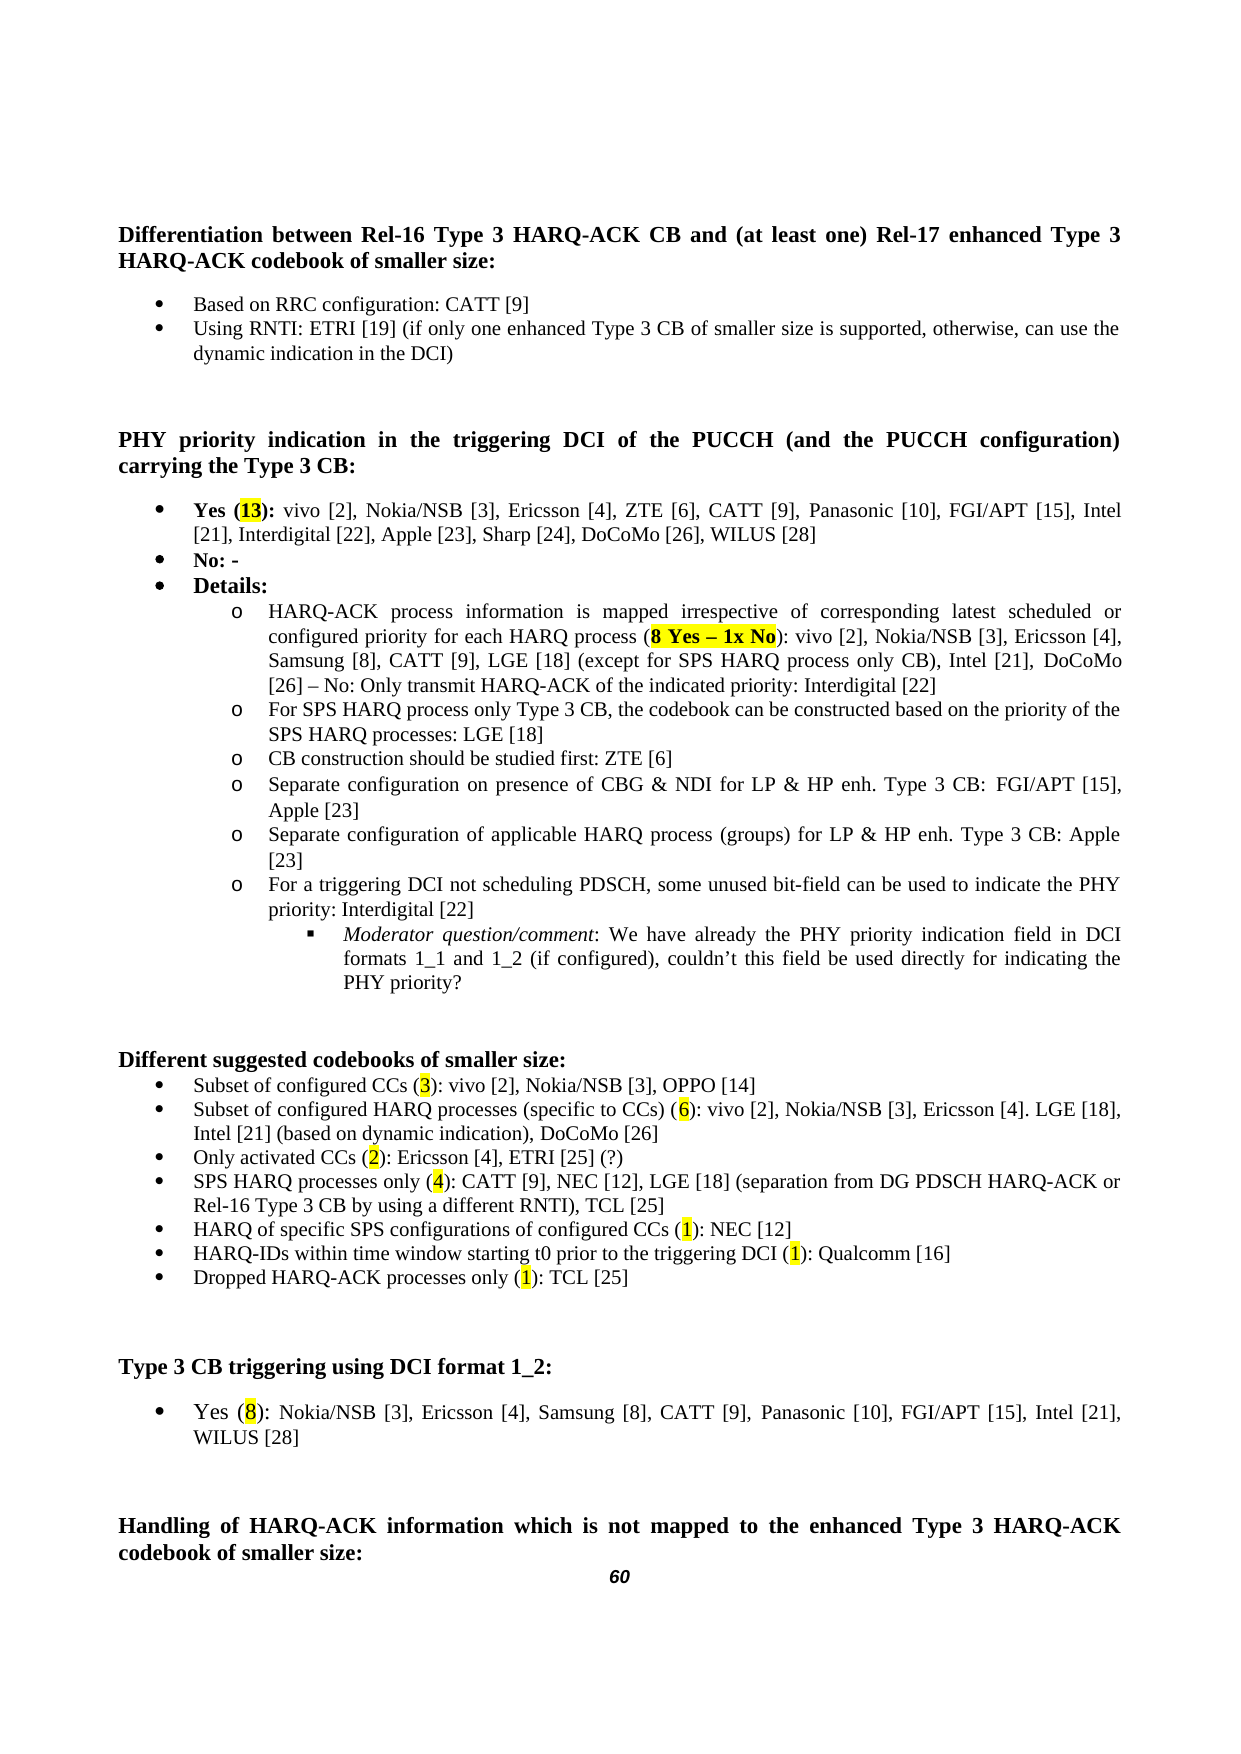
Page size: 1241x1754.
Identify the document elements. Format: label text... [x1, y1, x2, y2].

list Separate configuration of applicable HARQ process (groups) for LP & HP enh. Type 3 CB: Apple [23] [231, 822, 1122, 872]
list Separate configuration on presence of CBG & NDI for LP & HP enh. Type 3 CB: FGI/APT [15], Apple [23] [231, 772, 1122, 822]
list For SPS HARQ process only Type 3 CB, the codebook can be constructed based on the priority of the SPS HARQ processes: LGE [18] [231, 697, 1122, 746]
list Details: [156, 572, 1122, 599]
list HARQ of specific SPS configurations of configured CCs (1): NEC [12] [692, 1217, 1122, 1241]
list SPS HARQ processes only (4): CATT [9], NEC [12], LGE [18] (separation from DG PDSCH HARQ-ACK or Rel-16 Type 3 CB by using a different RNTI), TCL [25] [156, 1169, 1122, 1217]
list Different suggested codebooks of smaller size: [118, 1046, 1122, 1073]
text Differentiation between Rel-16 Type 3 HARQ-ACK CB and (at least one) Rel-17 enhanced Type 3 HARQ-ACK codebook of smaller size: [118, 221, 1122, 273]
list Subset of configured HARQ processes (specific to CCs) (6): vivo [2], Nokia/NSB [3], Ericsson [4]. LGE [18], Intel [21] (based on dynamic indication), DoCoMo [26] [156, 1097, 1122, 1145]
list HARQ-ACK process information is mapped irrespective of corresponding latest scheduled or configured priority for each HARQ process (8 Yes – 1x No): vivo [2], Nokia/NSB [3], Ericsson [4], Samsung [8], CATT [9], LGE [18] (except for SPS HARQ process only CB), Intel [21], DoCoMo [26] – No: Only transmit HARQ-ACK of the indicated priority: Interdigital [22] [231, 599, 1122, 697]
list HARQ of specific SPS configurations of configured CCs (1): NEC [12] [156, 1217, 682, 1241]
list CB construction should be studied first: ZTE [6] [231, 746, 1122, 772]
list HARQ-IDs within time window starting t0 prior to the triggering DCI (1): Qualcomm [16] [156, 1241, 790, 1265]
list Moderator question/comment: We have already the PHY priority indication field in DCI formats 1_1 and 1_2 (if configured), couldn’t this field be used directly for indicating the PHY priority? [306, 921, 1122, 994]
list Yes (8): Nokia/NSB [3], Ericsson [4], Samsung [8], CATT [9], Panasonic [10], FGI/APT [15], Intel [21], WILUS [28] [156, 1398, 1122, 1449]
text Type 3 CB triggering using DCI format 1_2: [118, 1353, 1122, 1379]
text PHY priority indication in the triggering DCI of the PUCCH (and the PUCCH configuration) carrying the Type 3 CB: [118, 426, 1122, 479]
list Based on RRC configuration: CATT [9] [156, 292, 1122, 316]
list Yes (13): vivo [2], Nokia/NSB [3], Ericsson [4], ZTE [6], CATT [9], Panasonic [10], FGI/APT [15], Intel [21], Interdigital [22], Apple [23], Sharp [24], DoCoMo [26], WILUS [28] [156, 497, 1122, 546]
text Handling of HARQ-ACK information which is not mapped to the enhanced Type 3 HARQ-ACK codebook of smaller size: [118, 1512, 1122, 1565]
list Only activated CCs (2): Ericsson [4], ETRI [25] (?) [156, 1145, 369, 1169]
list For a triggering DCI not scheduling PDSCH, some unused bit-field can be used to indicate the PHY priority: Interdigital [22] [231, 872, 1122, 921]
list Subset of configured CCs (3): vivo [2], Nokia/NSB [3], OPPO [14] [430, 1073, 1122, 1097]
list No: - [156, 546, 1122, 572]
list Subset of configured CCs (3): vivo [2], Nokia/NSB [3], OPPO [14] [156, 1073, 420, 1097]
list Dropped HARQ-ACK processes only (1): TCL [25] [531, 1265, 1122, 1289]
list Dropped HARQ-ACK processes only (1): TCL [25] [156, 1265, 521, 1289]
list Using RNTI: ETRI [19] (if only one enhanced Type 3 CB of smaller size is supported, otherwise, can use the dynamic indication in the DCI) [156, 316, 1122, 364]
list HARQ-IDs within time window starting t0 prior to the triggering DCI (1): Qualcomm [16] [800, 1241, 1122, 1265]
list Only activated CCs (2): Ericsson [4], ETRI [25] (?) [379, 1145, 1122, 1169]
